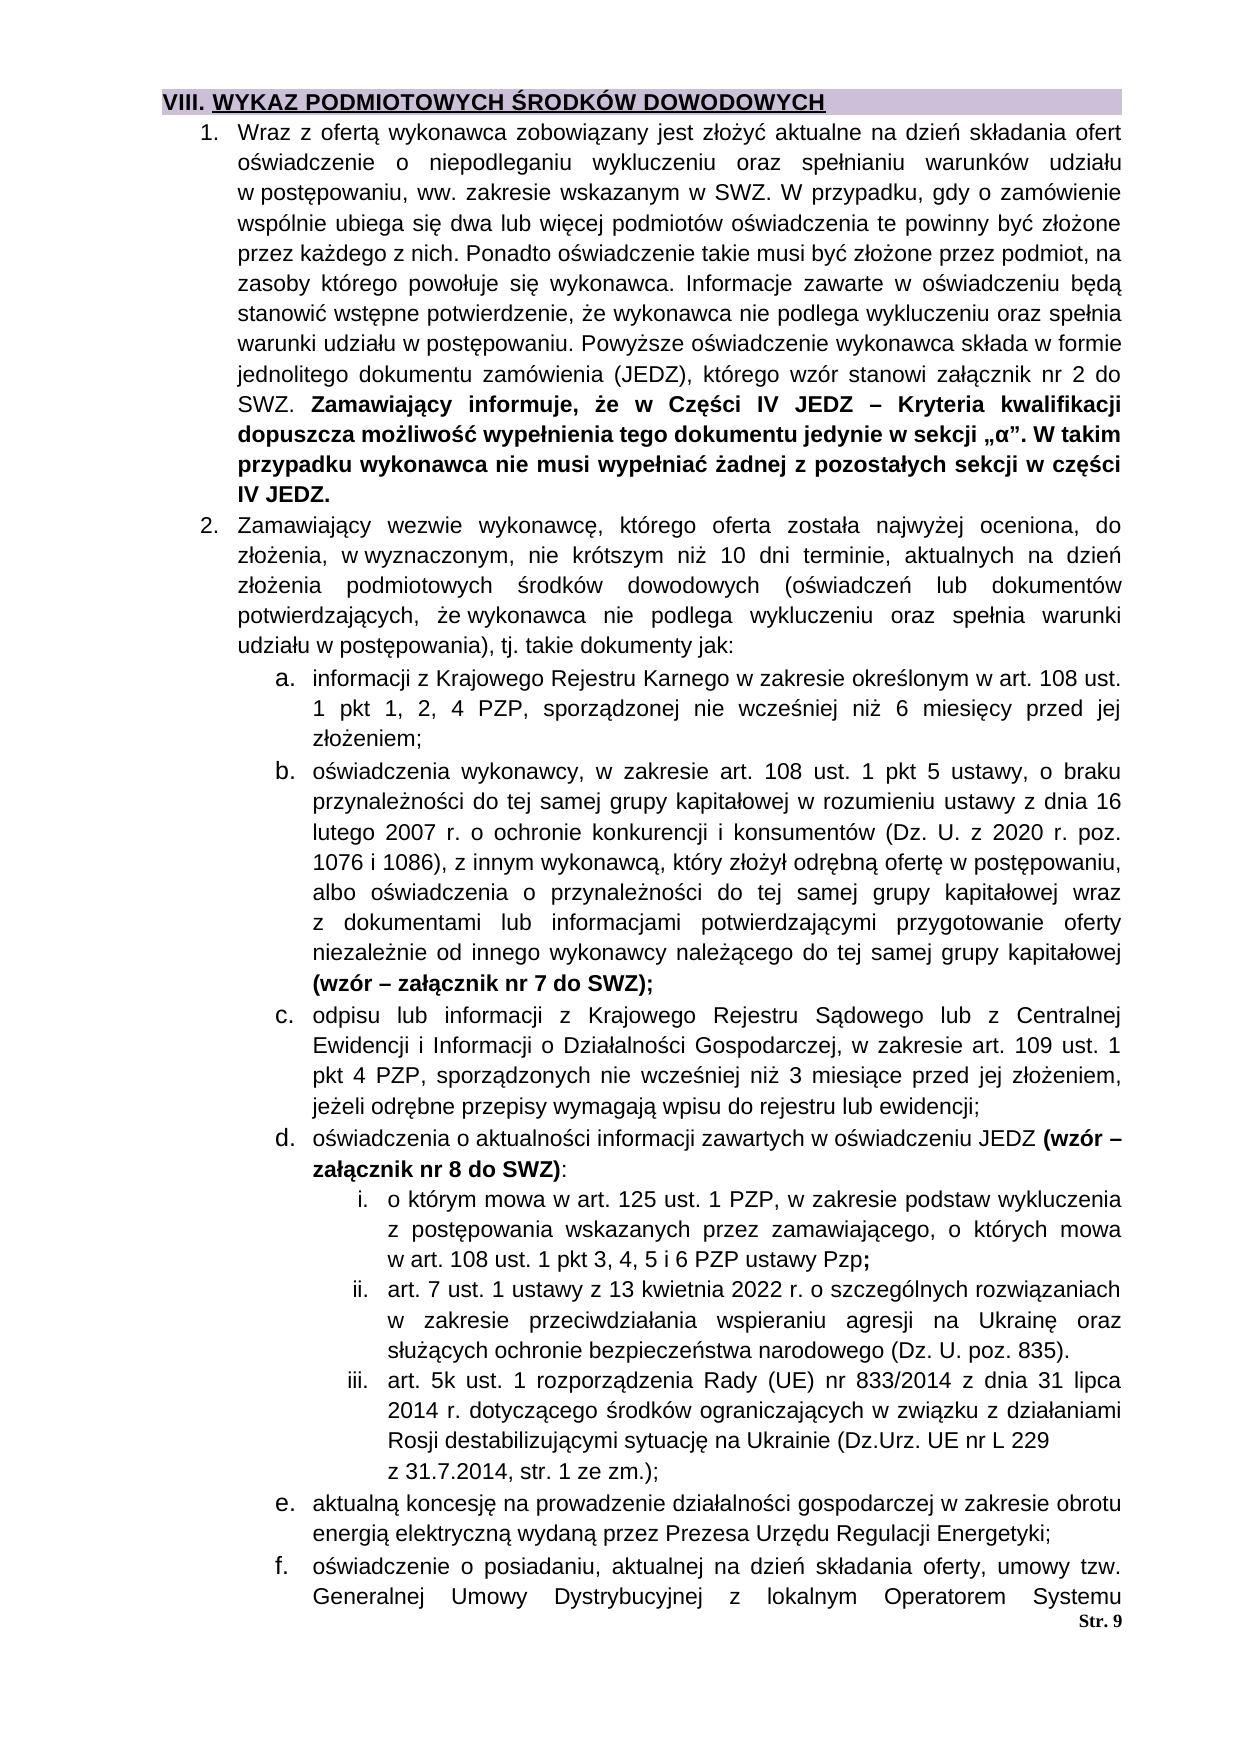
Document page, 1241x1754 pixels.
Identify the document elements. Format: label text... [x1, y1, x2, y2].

text z 31.7.2014, str. 1 ze zm.); [387, 1458, 1122, 1484]
list Wraz z ofertą wykonawca zobowiązany jest złożyć aktualne na dzień składania ofert oświadczenie o niepodleganiu wykluczeniu oraz spełnianiu warunków udziału w postępowaniu, ww. zakresie wskazanym w SWZ. W przypadku, gdy o zamówienie wspólnie ubiega się dwa lub więcej podmiotów oświadczenia te powinny być złożone przez każdego z nich. Ponadto oświadczenie takie musi być złożone przez podmiot, na zasoby którego powołuje się wykonawca. Informacje zawarte w oświadczeniu będą stanowić wstępne potwierdzenie, że wykonawca nie podlega wykluczeniu oraz spełnia warunki udziału w postępowaniu. Powyższe oświadczenie wykonawca składa w formie jednolitego dokumentu zamówienia (JEDZ), którego wzór stanowi załącznik nr 2 do SWZ. Zamawiający informuje, że w Części IV JEDZ – Kryteria kwalifikacji dopuszcza możliwość wypełnienia tego dokumentu jedynie w sekcji „α”. W takim przypadku wykonawca nie musi wypełniać żadnej z pozostałych sekcji w części IV JEDZ. [200, 119, 1122, 508]
list oświadczenia o aktualności informacji zawartych w oświadczeniu JEDZ (wzór – załącznik nr 8 do SWZ): [275, 1123, 1122, 1182]
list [275, 1551, 1122, 1609]
subtitle VIII. WYKAZ PODMIOTOWYCH ŚRODKÓW DOWODOWYCH [162, 89, 1122, 115]
list oświadczenia wykonawcy, w zakresie art. 108 ust. 1 pkt 5 ustawy, o braku przynależności do tej samej grupy kapitałowej w rozumieniu ustawy z dnia 16 lutego 2007 r. o ochronie konkurencji i konsumentów (Dz. U. z 2020 r. poz. 1076 i 1086), z innym wykonawcą, który złożył odrębną ofertę w postępowaniu, albo oświadczenia o przynależności do tej samej grupy kapitałowej wraz z dokumentami lub informacjami potwierdzającymi przygotowanie oferty niezależnie od innego wykonawcy należącego do tej samej grupy kapitałowej (wzór – załącznik nr 7 do SWZ); [275, 756, 1122, 996]
list informacji z Krajowego Rejestru Karnego w zakresie określonym w art. 108 ust. 1 pkt 1, 2, 4 PZP, sporządzonej nie wcześniej niż 6 miesięcy przed jej złożeniem; [275, 663, 1122, 752]
list art. 5k ust. 1 rozporządzenia Rady (UE) nr 833/2014 z dnia 31 lipca 2014 r. dotyczącego środków ograniczających w związku z działaniami Rosji destabilizującymi sytuację na Ukrainie (Dz.Urz. UE nr L 229 [369, 1367, 1122, 1454]
list o którym mowa w art. 125 ust. 1 PZP, w zakresie podstaw wykluczenia z postępowania wskazanych przez zamawiającego, o których mowa w art. 108 ust. 1 pkt 3, 4, 5 i 6 PZP ustawy Pzp; [369, 1186, 1122, 1272]
list aktualną koncesję na prowadzenie działalności gospodarczej w zakresie obrotu energią elektryczną wydaną przez Prezesa Urzędu Regulacji Energetyki; [275, 1488, 1122, 1547]
list odpisu lub informacji z Krajowego Rejestru Sądowego lub z Centralnej Ewidencji i Informacji o Działalności Gospodarczej, w zakresie art. 109 ust. 1 pkt 4 PZP, sporządzonych nie wcześniej niż 3 miesiące przed jej złożeniem, jeżeli odrębne przepisy wymagają wpisu do rejestru lub ewidencji; [275, 1000, 1122, 1119]
list art. 7 ust. 1 ustawy z 13 kwietnia 2022 r. o szczególnych rozwiązaniach w zakresie przeciwdziałania wspieraniu agresji na Ukrainę oraz służących ochronie bezpieczeństwa narodowego (Dz. U. poz. 835). [369, 1276, 1122, 1363]
list Zamawiający wezwie wykonawcę, którego oferta została najwyżej oceniona, do złożenia, w wyznaczonym, nie krótszym niż 10 dni terminie, aktualnych na dzień złożenia podmiotowych środków dowodowych (oświadczeń lub dokumentów potwierdzających, że wykonawca nie podlega wykluczeniu oraz spełnia warunki udziału w postępowania), tj. takie dokumenty jak: [200, 512, 1122, 659]
